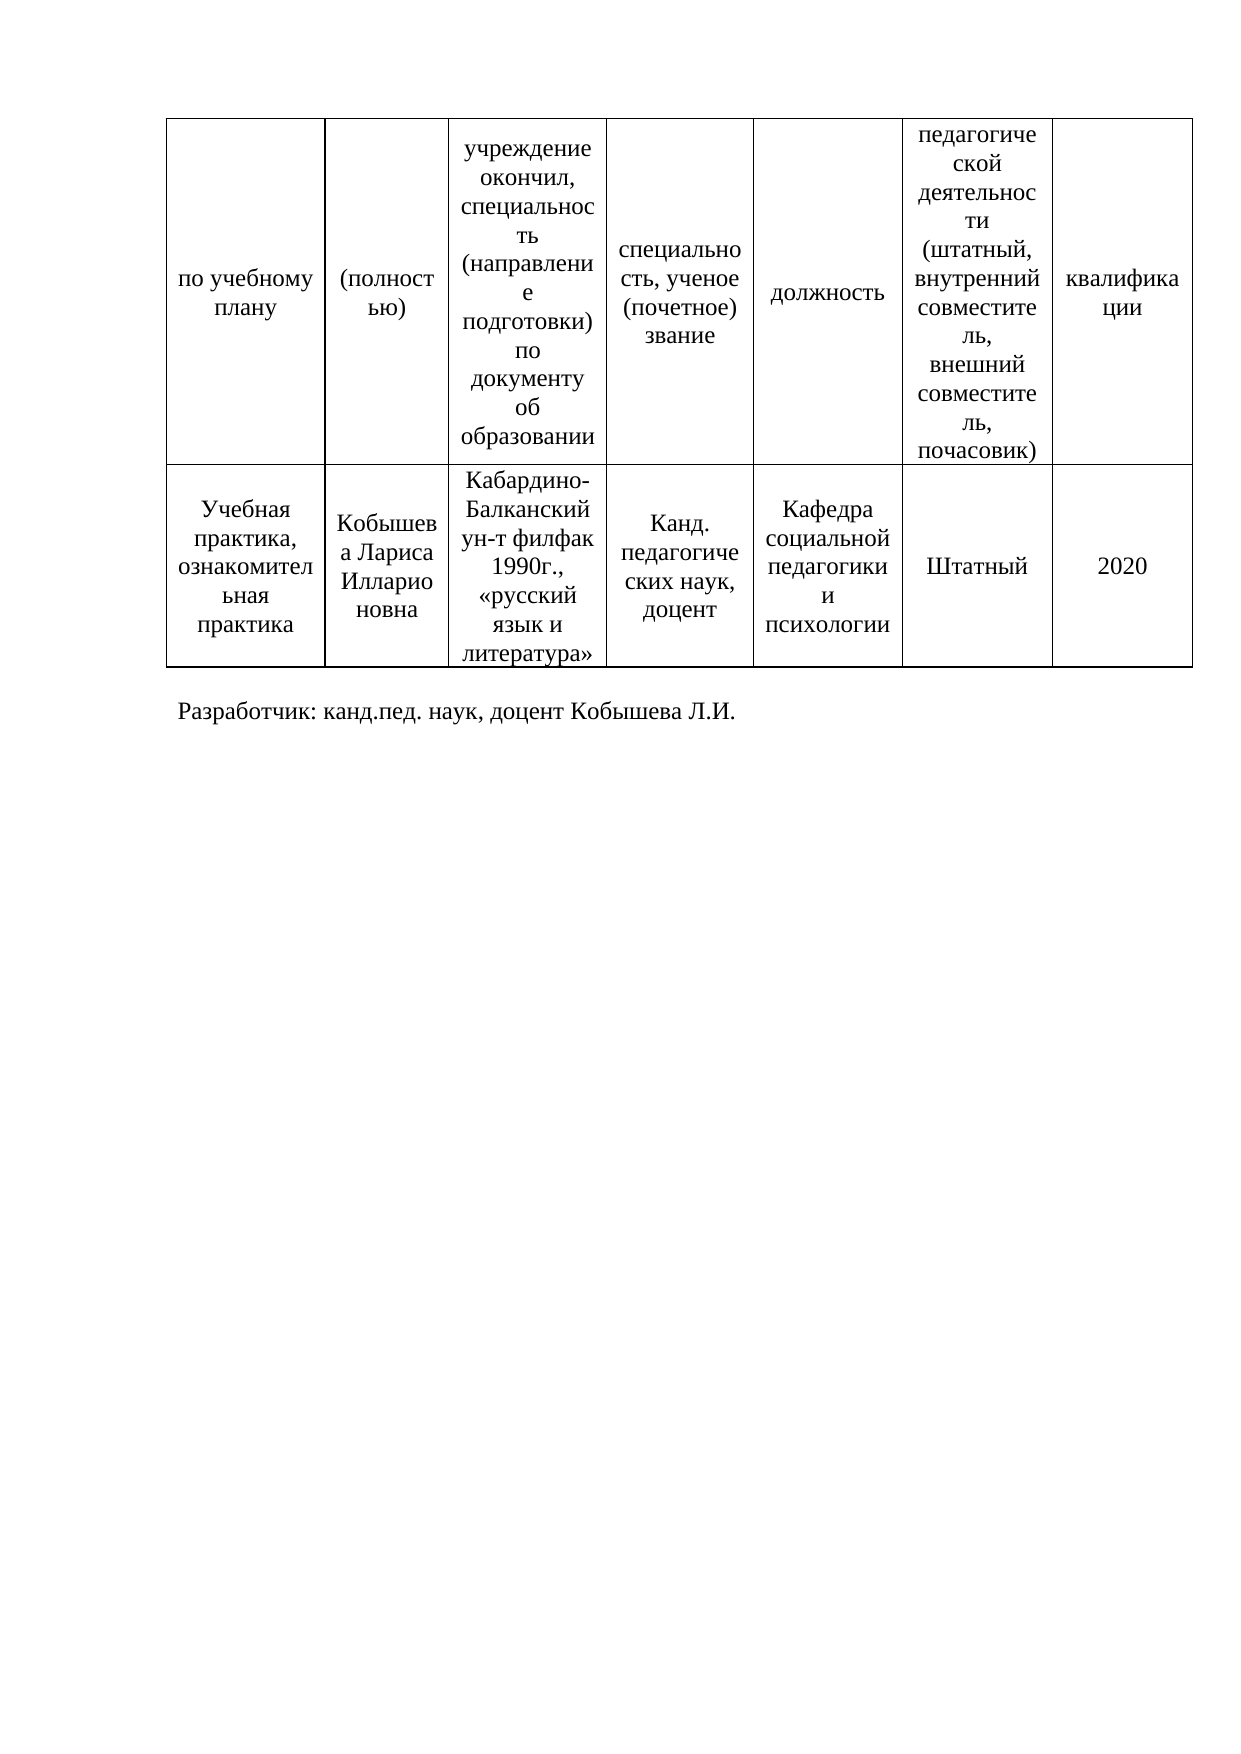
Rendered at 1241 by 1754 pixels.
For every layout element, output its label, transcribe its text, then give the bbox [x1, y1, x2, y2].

table_cell Кобышева Лариса Илларионовна [326, 465, 448, 666]
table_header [754, 119, 902, 464]
table_cell 2020 [1053, 465, 1192, 666]
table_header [449, 119, 606, 464]
table_cell Кабардино-Балканский ун-т филфак 1990г., «русский язык и литература» [449, 465, 606, 666]
table_cell Штатный [903, 465, 1052, 666]
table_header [607, 119, 753, 464]
table_cell Канд. педагогических наук, доцент [607, 465, 753, 666]
text Разработчик: канд.пед. наук, доцент Кобышева Л.И. [177, 696, 1152, 725]
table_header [326, 119, 448, 464]
table_cell Кафедра социальной педагогики и психологии [754, 465, 902, 666]
table_cell Учебная практика, ознакомительная практика [167, 465, 324, 666]
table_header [167, 119, 324, 464]
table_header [1053, 119, 1192, 464]
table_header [903, 119, 1052, 464]
